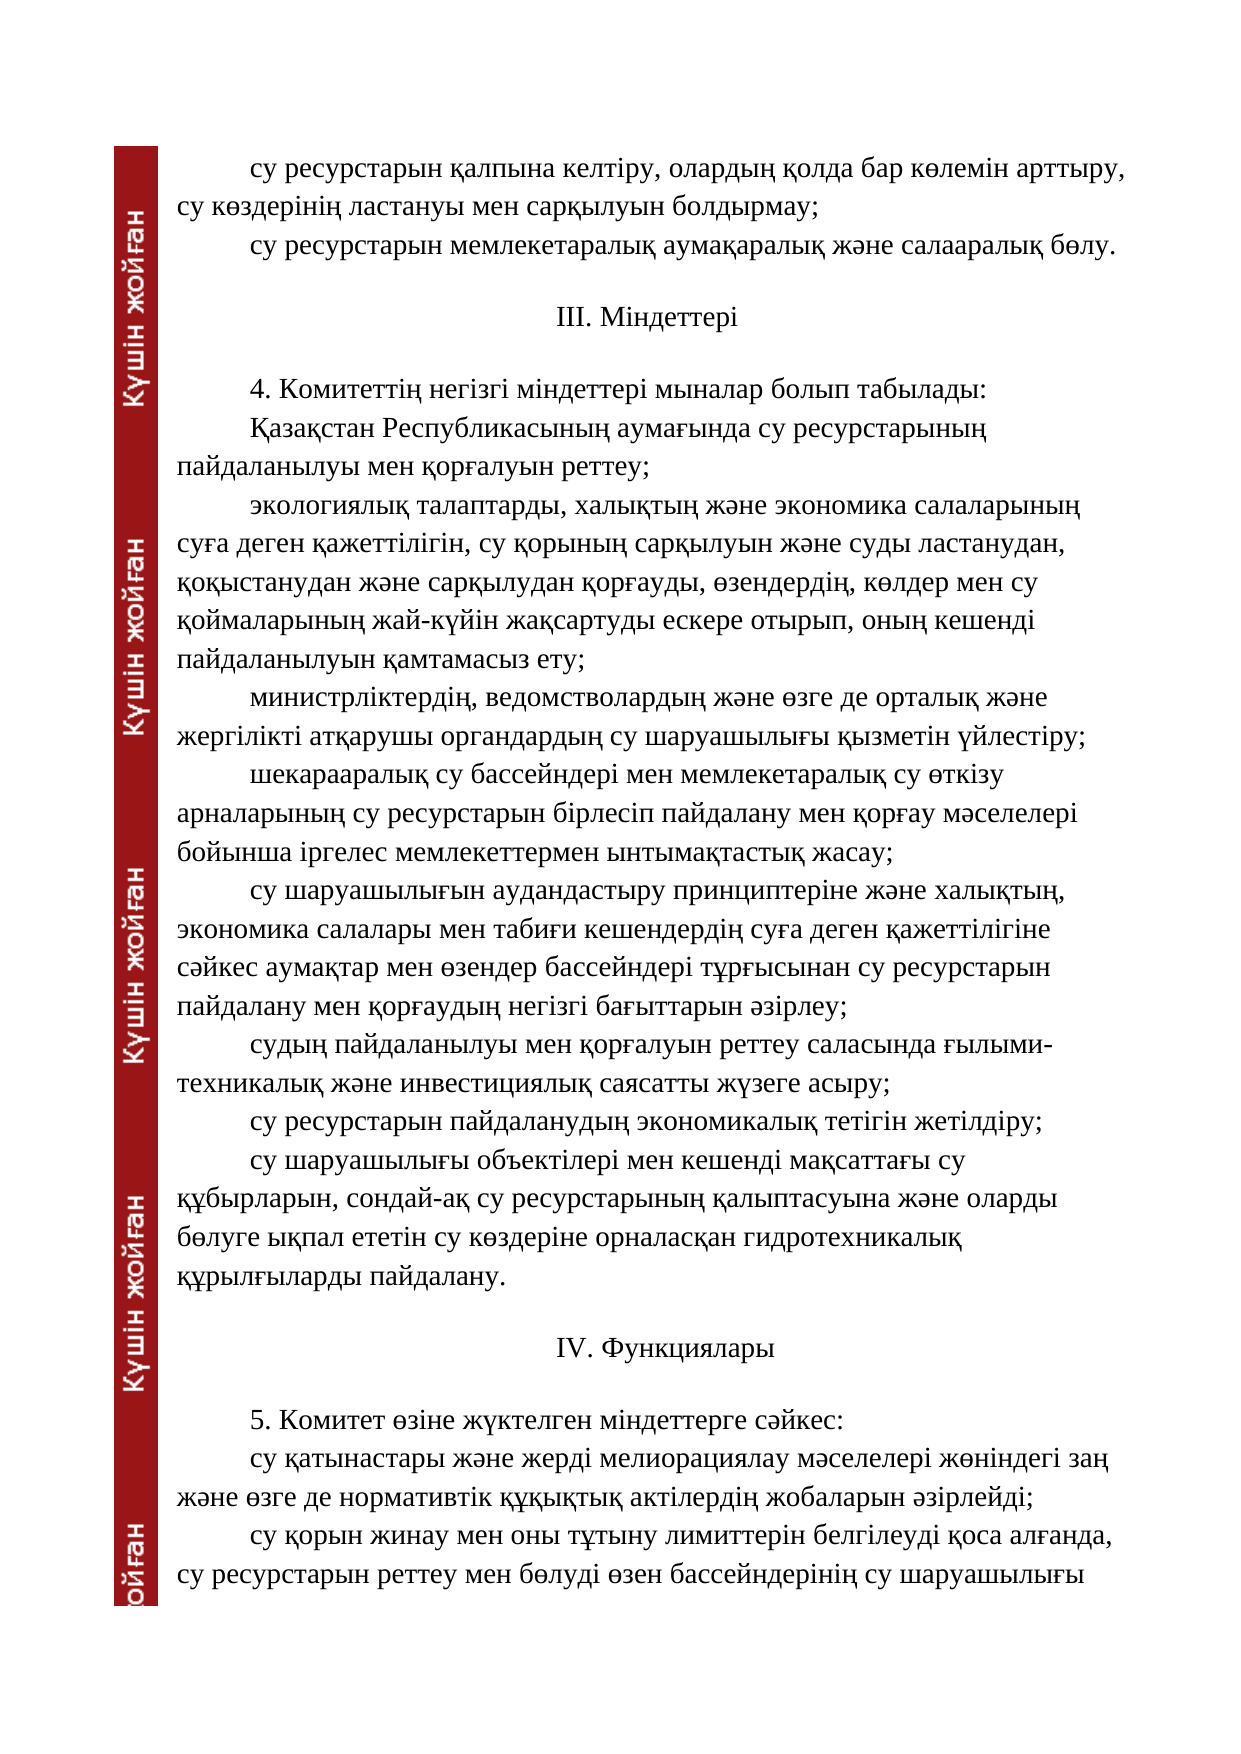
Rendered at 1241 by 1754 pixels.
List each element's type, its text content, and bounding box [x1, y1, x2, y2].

picture [114, 146, 158, 150]
picture [114, 1589, 158, 1606]
